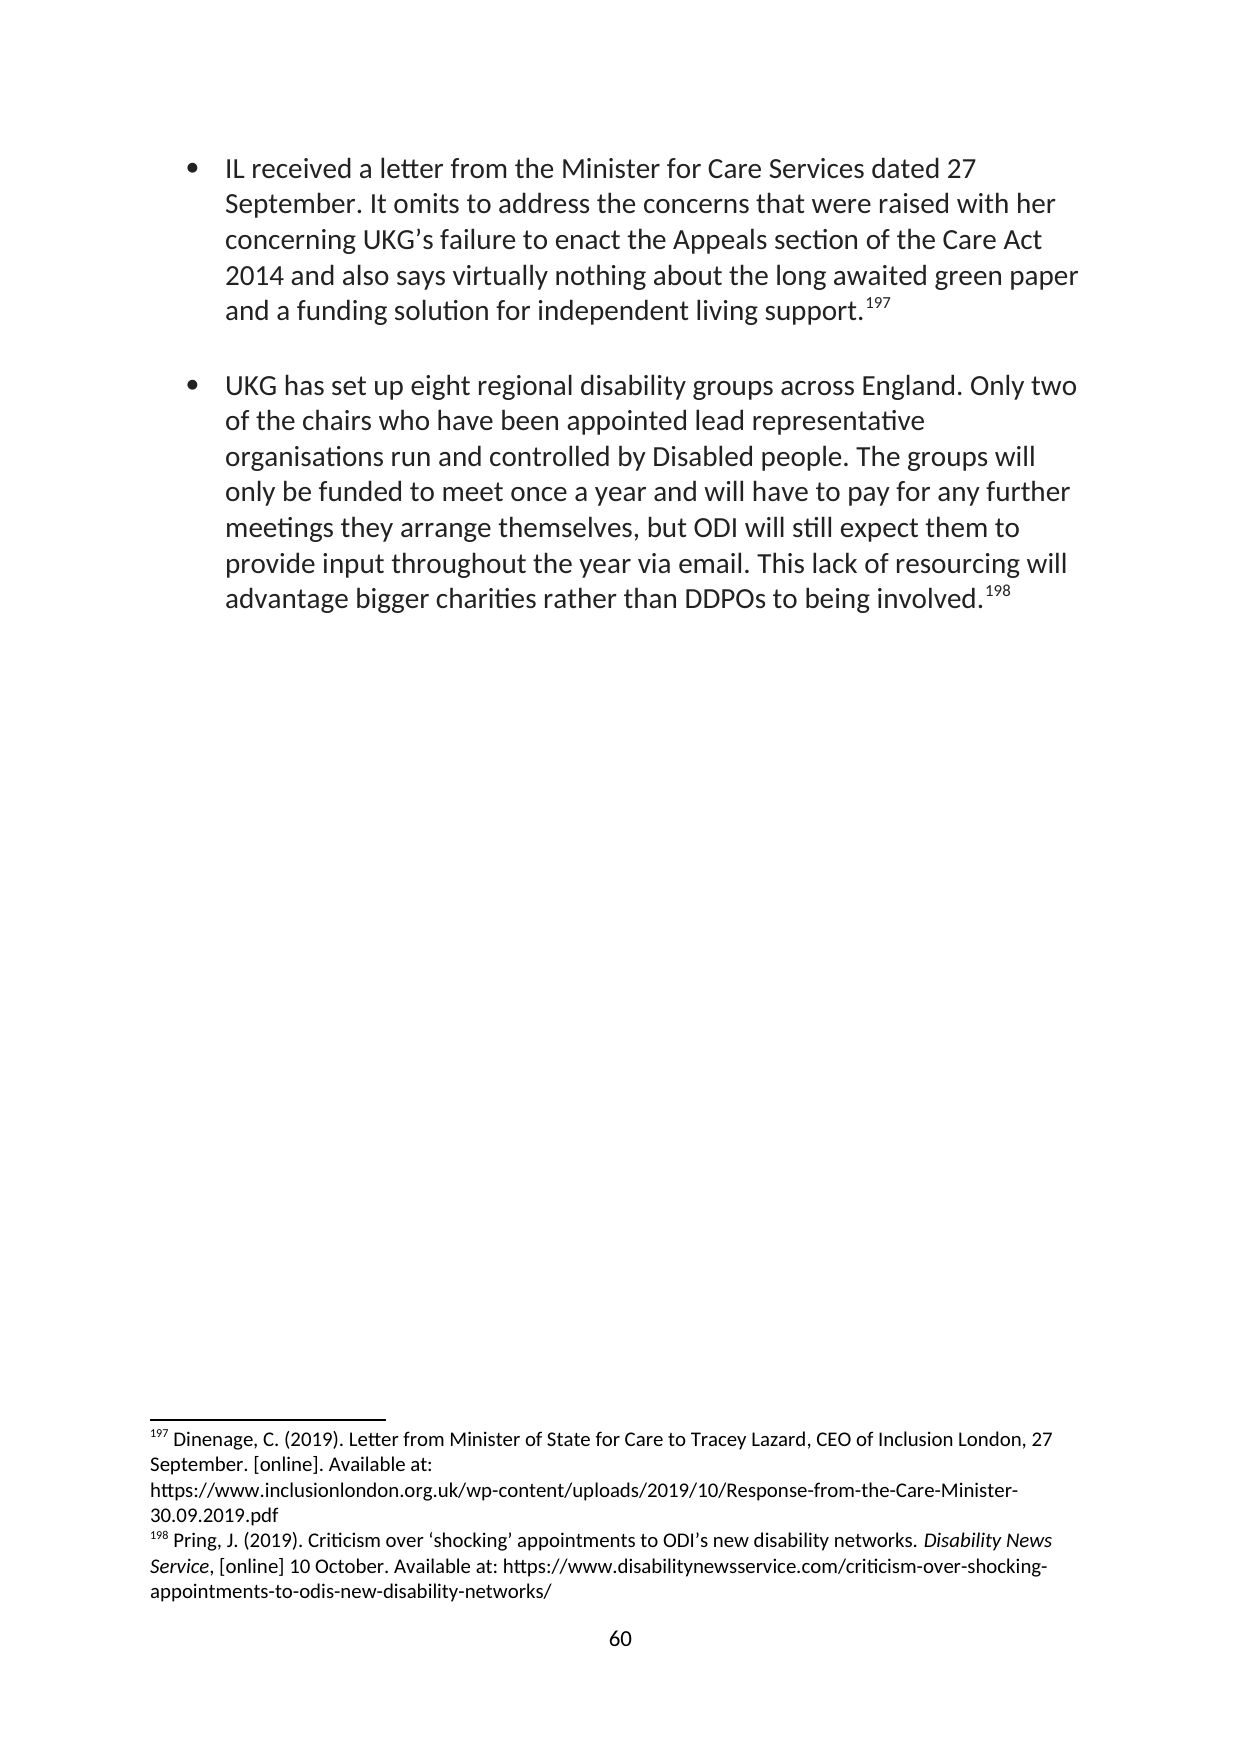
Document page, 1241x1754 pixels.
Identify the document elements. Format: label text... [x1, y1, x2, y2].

list UKG has set up eight regional disability groups across England. Only two of the chairs who have been appointed lead representative organisations run and controlled by Disabled people. The groups will only be funded to meet once a year and will have to pay for any further meetings they arrange themselves, but ODI will still expect them to provide input throughout the year via email. This lack of resourcing will advantage bigger charities rather than DDPOs to being involved. [187, 367, 1090, 616]
list IL received a letter from the Minister for Care Services dated 27 September. It omits to address the concerns that were raised with her concerning UKG’s failure to enact the Appeals section of the Care Act 2014 and also says virtually nothing about the long awaited green paper and a funding solution for independent living support. [187, 150, 1090, 328]
